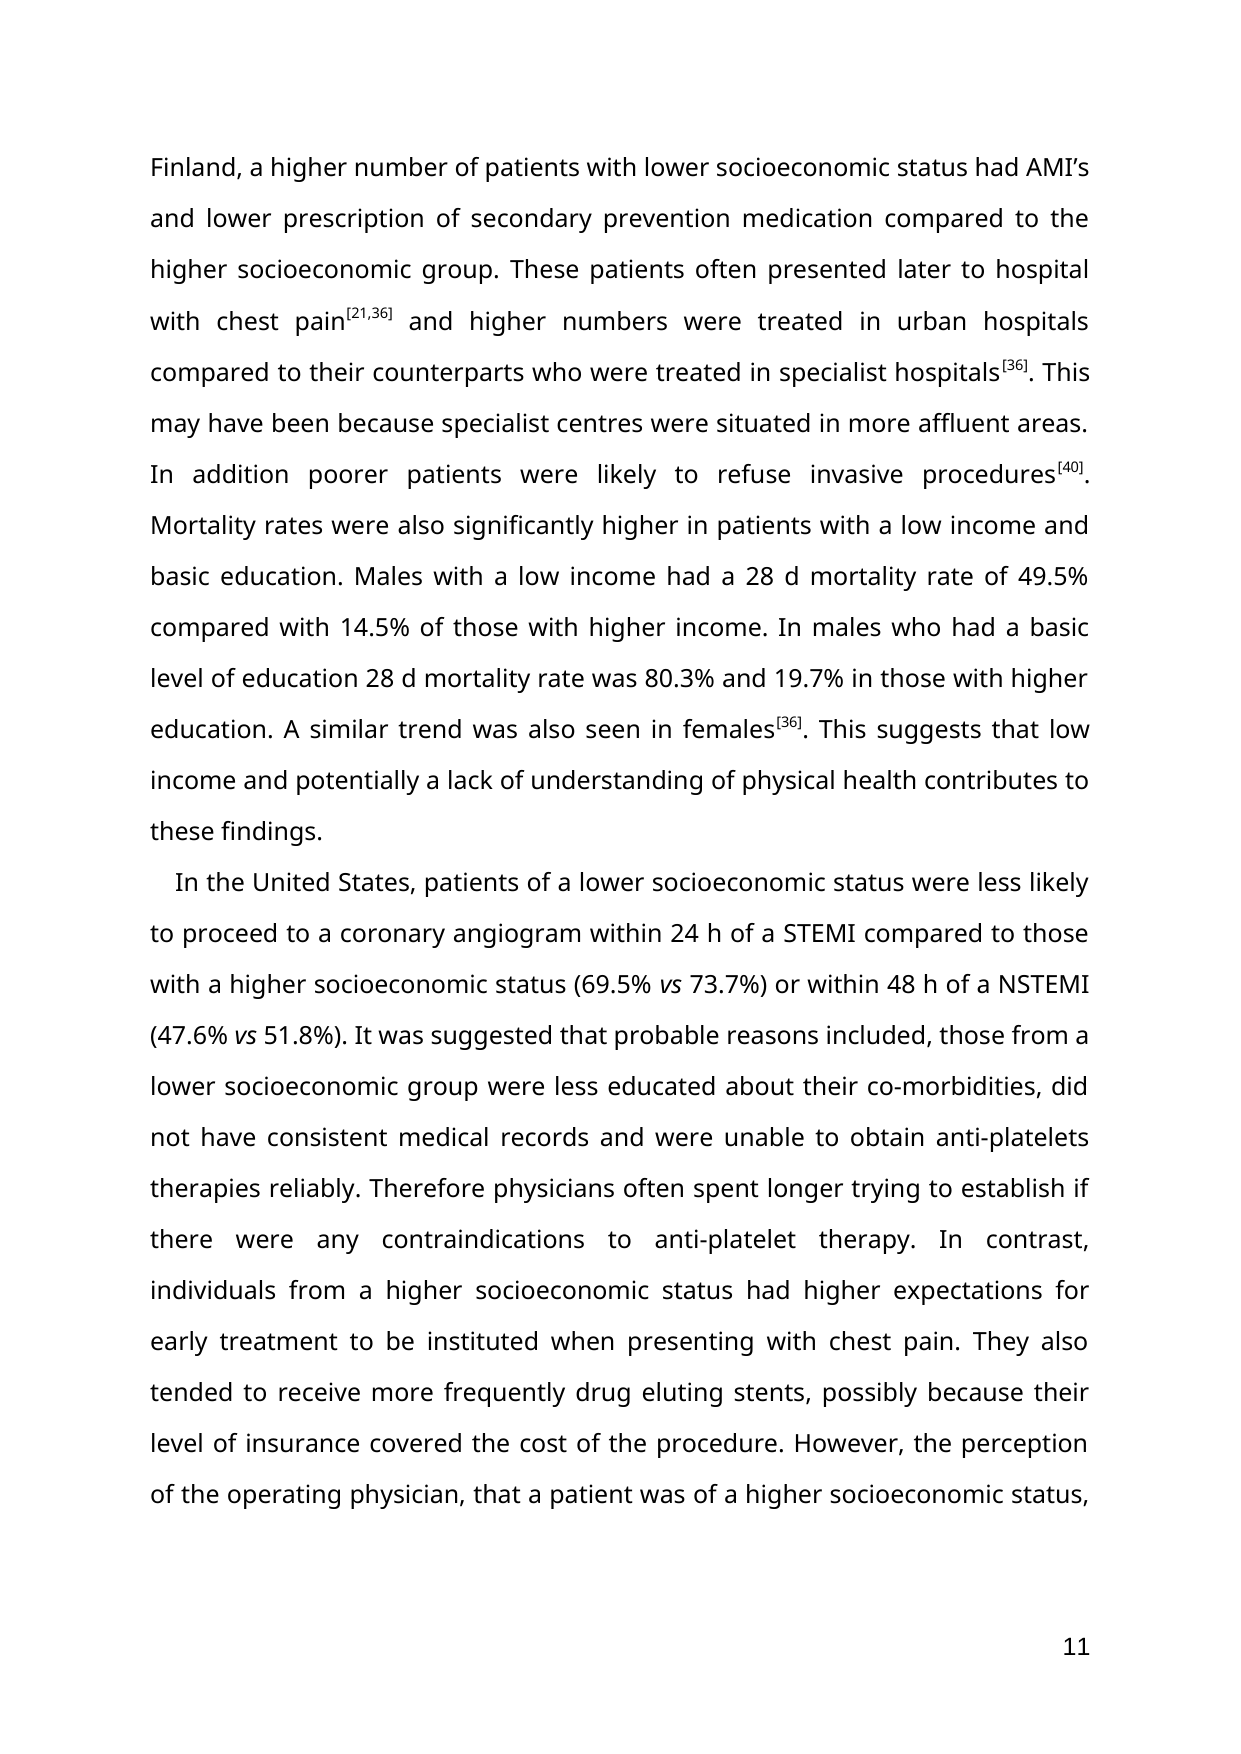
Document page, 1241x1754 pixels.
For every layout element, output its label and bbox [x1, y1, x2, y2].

text [150, 864, 1090, 1511]
text [150, 150, 1090, 848]
